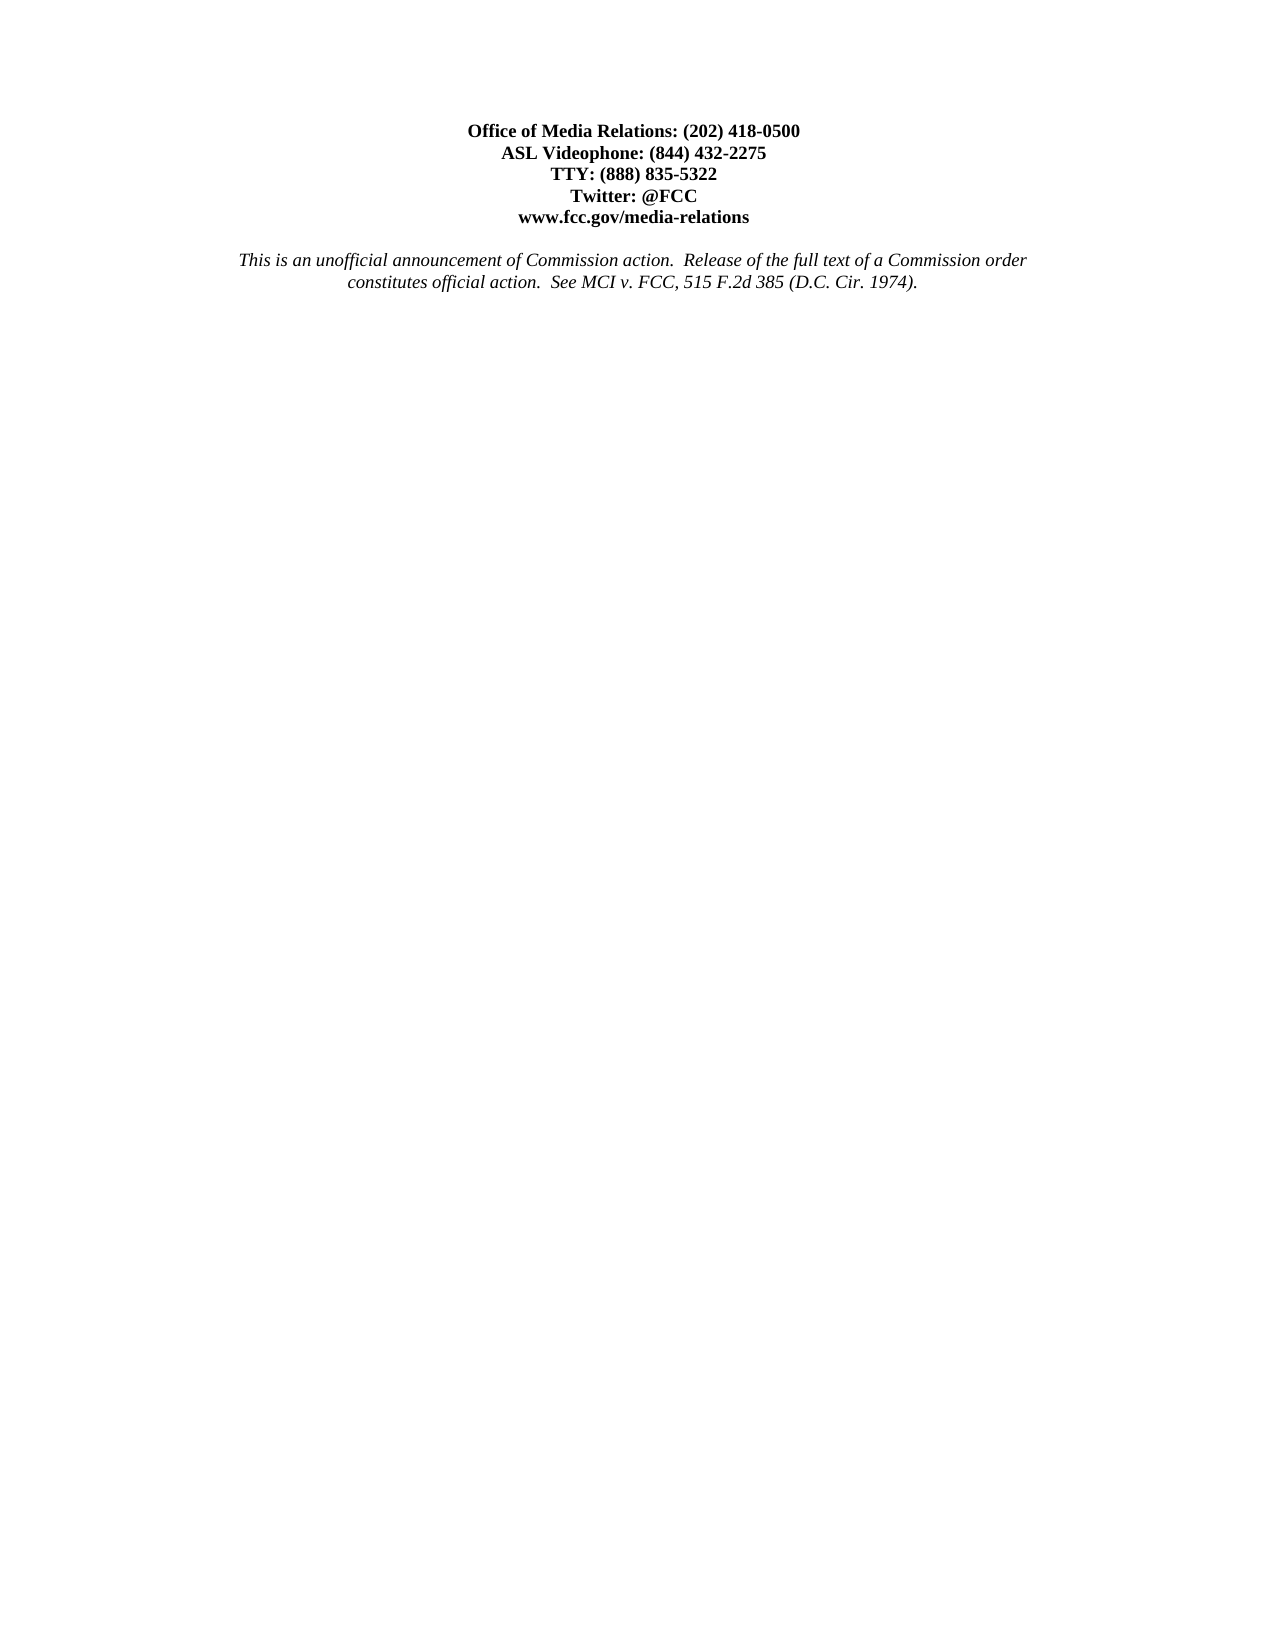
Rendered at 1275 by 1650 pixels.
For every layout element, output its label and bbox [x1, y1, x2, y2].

table_header [188, 120, 1087, 292]
